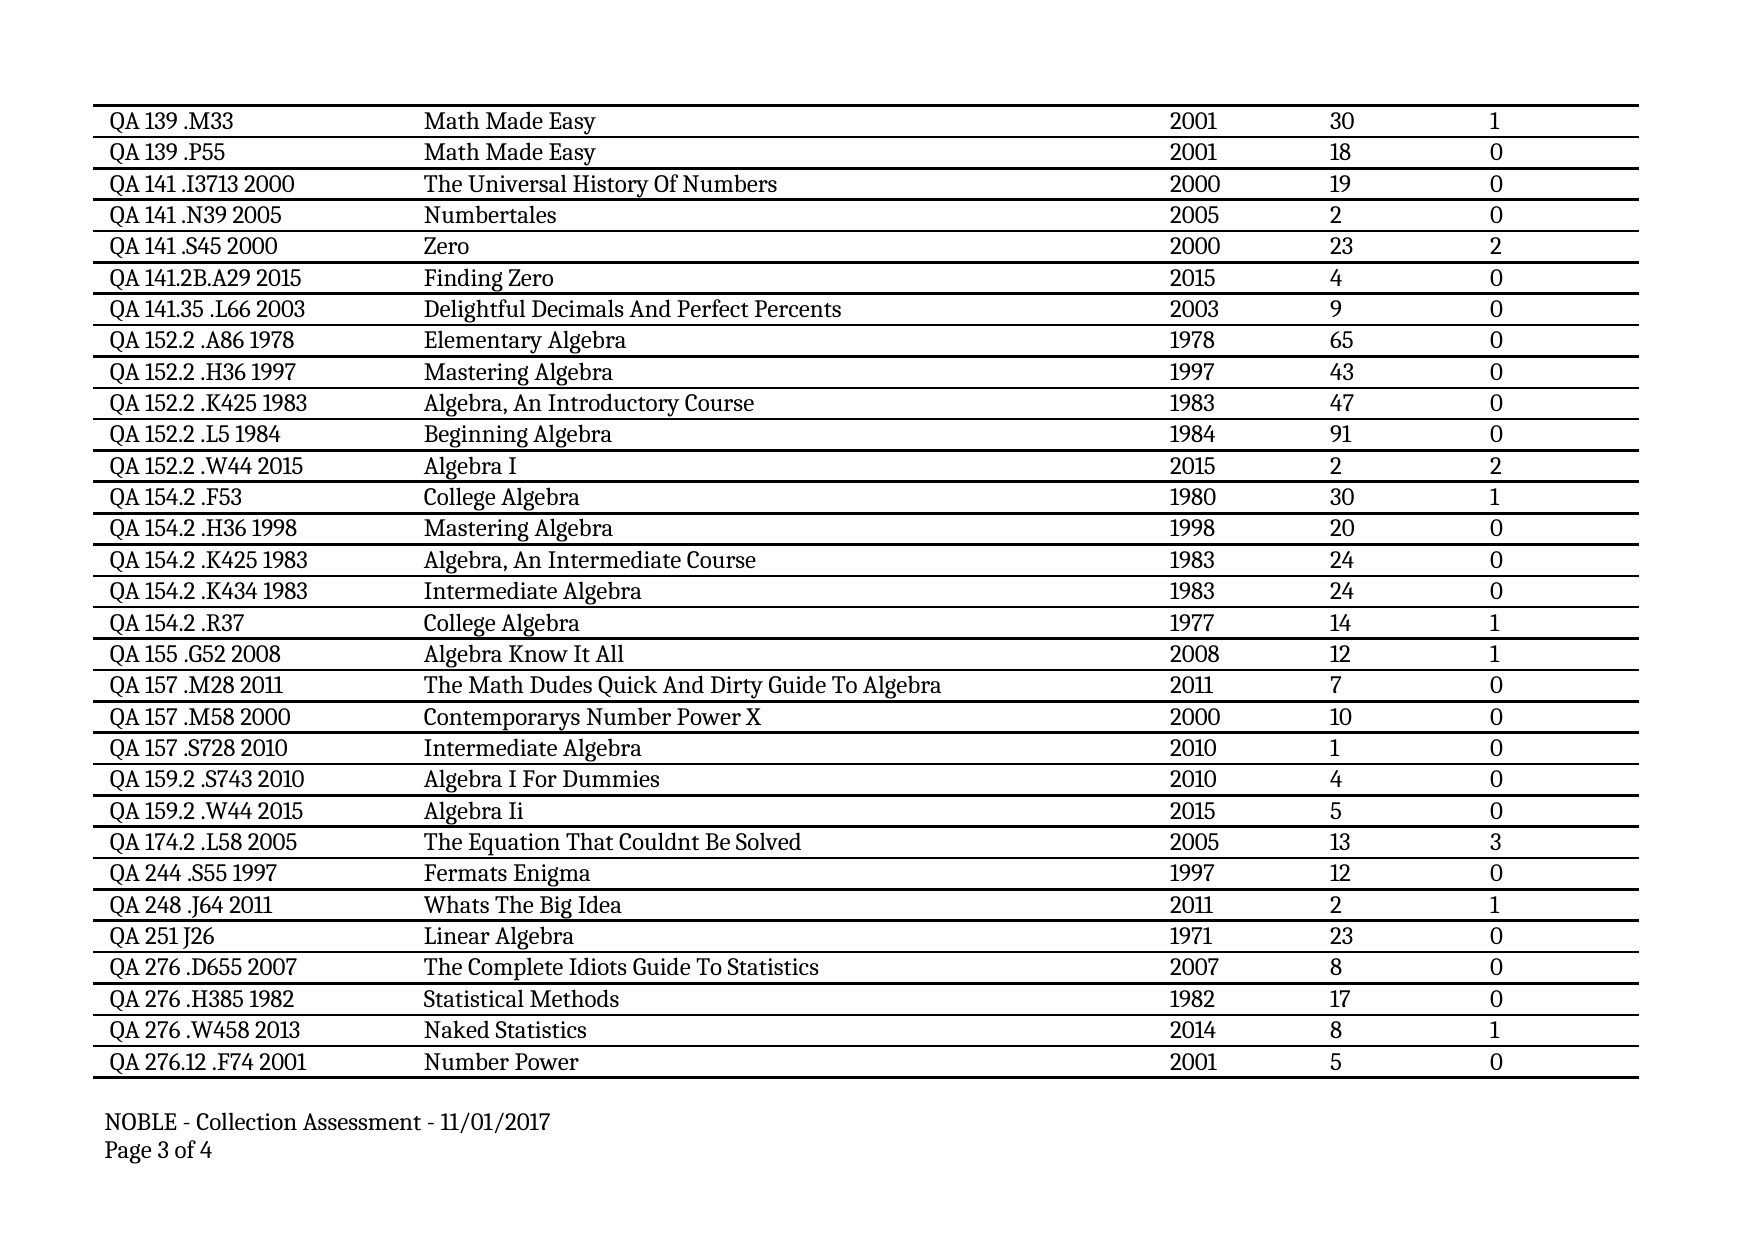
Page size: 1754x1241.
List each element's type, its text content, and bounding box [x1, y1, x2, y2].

table_cell 3 [1479, 828, 1638, 857]
table_cell 0 [1479, 797, 1638, 825]
table_cell 1 [1479, 107, 1638, 136]
table_cell 2007 [1159, 953, 1319, 982]
table_cell 1998 [1159, 515, 1319, 543]
table_cell Algebra Know It All [413, 640, 1159, 668]
table_cell 17 [1319, 985, 1478, 1013]
table_cell 1984 [1159, 420, 1319, 449]
table_cell 19 [1319, 170, 1478, 198]
table_cell QA 276 .D655 2007 [93, 953, 412, 982]
table_cell 0 [1479, 671, 1638, 700]
table_cell QA 154.2 .R37 [93, 608, 412, 637]
table_cell 1 [1479, 608, 1638, 637]
table_cell 1 [1479, 483, 1638, 512]
table_cell QA 152.2 .K425 1983 [93, 389, 412, 418]
table_cell QA 159.2 .W44 2015 [93, 797, 412, 825]
table_cell QA 154.2 .H36 1998 [93, 515, 412, 543]
table_cell 2015 [1159, 797, 1319, 825]
table_cell QA 152.2 .W44 2015 [93, 452, 412, 480]
table_cell 7 [1319, 671, 1478, 700]
table_cell 0 [1479, 577, 1638, 606]
table_cell Beginning Algebra [413, 420, 1159, 449]
table_cell 2003 [1159, 295, 1319, 324]
table_cell Numbertales [413, 201, 1159, 229]
table_cell 5 [1319, 1047, 1478, 1076]
table_cell 8 [1319, 1016, 1478, 1045]
table_cell QA 154.2 .K434 1983 [93, 577, 412, 606]
table_cell 1983 [1159, 546, 1319, 574]
table_cell QA 276.12 .F74 2001 [93, 1047, 412, 1076]
table_cell Finding Zero [413, 264, 1159, 292]
table_cell 24 [1319, 577, 1478, 606]
table_cell 1 [1479, 891, 1638, 919]
table_cell College Algebra [413, 483, 1159, 512]
table_cell 0 [1479, 546, 1638, 574]
table_cell 0 [1479, 138, 1638, 167]
table_cell 23 [1319, 232, 1478, 261]
table_cell 1980 [1159, 483, 1319, 512]
table_cell The Math Dudes Quick And Dirty Guide To Algebra [413, 671, 1159, 700]
table_cell 23 [1319, 922, 1478, 951]
table_cell 24 [1319, 546, 1478, 574]
table_cell Algebra, An Intermediate Course [413, 546, 1159, 574]
table_cell 1983 [1159, 389, 1319, 418]
table_cell Intermediate Algebra [413, 577, 1159, 606]
table_cell 2015 [1159, 452, 1319, 480]
table_cell Linear Algebra [413, 922, 1159, 951]
table_cell QA 276 .W458 2013 [93, 1016, 412, 1045]
table_cell 2010 [1159, 734, 1319, 763]
table_cell QA 152.2 .L5 1984 [93, 420, 412, 449]
table_cell 2 [1319, 891, 1478, 919]
table_cell 9 [1319, 295, 1478, 324]
table_cell 1978 [1159, 326, 1319, 355]
table_cell Whats The Big Idea [413, 891, 1159, 919]
table_cell 30 [1319, 483, 1478, 512]
table_cell 2 [1479, 232, 1638, 261]
table_cell 8 [1319, 953, 1478, 982]
table_cell College Algebra [413, 608, 1159, 637]
table_cell 1971 [1159, 922, 1319, 951]
table_cell 2015 [1159, 264, 1319, 292]
table_cell QA 141 .N39 2005 [93, 201, 412, 229]
table_cell QA 155 .G52 2008 [93, 640, 412, 668]
table_cell 0 [1479, 389, 1638, 418]
table_cell 2005 [1159, 201, 1319, 229]
table_cell QA 154.2 .F53 [93, 483, 412, 512]
table_cell QA 141 .S45 2000 [93, 232, 412, 261]
table_cell 2000 [1159, 703, 1319, 731]
table_cell The Complete Idiots Guide To Statistics [413, 953, 1159, 982]
table_cell 2 [1319, 452, 1478, 480]
table_cell 2008 [1159, 640, 1319, 668]
table_cell Zero [413, 232, 1159, 261]
table_cell Algebra I [413, 452, 1159, 480]
table_cell QA 157 .S728 2010 [93, 734, 412, 763]
table_cell 1983 [1159, 577, 1319, 606]
table_cell QA 159.2 .S743 2010 [93, 765, 412, 794]
table_cell 0 [1479, 985, 1638, 1013]
table_cell Number Power [413, 1047, 1159, 1076]
table_cell 43 [1319, 358, 1478, 386]
table_cell Math Made Easy [413, 138, 1159, 167]
table_cell QA 141 .I3713 2000 [93, 170, 412, 198]
table_cell 13 [1319, 828, 1478, 857]
table_cell 2 [1319, 201, 1478, 229]
table_cell 1977 [1159, 608, 1319, 637]
table_cell Delightful Decimals And Perfect Percents [413, 295, 1159, 324]
table_cell 0 [1479, 515, 1638, 543]
table_cell QA 141.2B.A29 2015 [93, 264, 412, 292]
table_cell 2001 [1159, 107, 1319, 136]
table_cell Math Made Easy [413, 107, 1159, 136]
table_cell 0 [1479, 358, 1638, 386]
table_cell 2000 [1159, 232, 1319, 261]
table_cell 12 [1319, 640, 1478, 668]
table_cell 1982 [1159, 985, 1319, 1013]
table_cell QA 174.2 .L58 2005 [93, 828, 412, 857]
table_cell QA 152.2 .H36 1997 [93, 358, 412, 386]
table_cell 0 [1479, 859, 1638, 888]
table_cell 0 [1479, 734, 1638, 763]
table_cell 2 [1479, 452, 1638, 480]
table_cell 2000 [1159, 170, 1319, 198]
table_cell Naked Statistics [413, 1016, 1159, 1045]
table_cell Algebra Ii [413, 797, 1159, 825]
table_cell 65 [1319, 326, 1478, 355]
table_cell 2014 [1159, 1016, 1319, 1045]
table_cell 2001 [1159, 138, 1319, 167]
table_cell 2011 [1159, 671, 1319, 700]
table_cell 5 [1319, 797, 1478, 825]
table_cell 91 [1319, 420, 1478, 449]
table_cell Algebra, An Introductory Course [413, 389, 1159, 418]
table_cell 0 [1479, 170, 1638, 198]
table_cell QA 139 .M33 [93, 107, 412, 136]
table_cell Fermats Enigma [413, 859, 1159, 888]
table_cell 4 [1319, 264, 1478, 292]
table_cell 2001 [1159, 1047, 1319, 1076]
table_cell 30 [1319, 107, 1478, 136]
table_cell 0 [1479, 295, 1638, 324]
table_cell 4 [1319, 765, 1478, 794]
table_cell Mastering Algebra [413, 515, 1159, 543]
table_cell 2005 [1159, 828, 1319, 857]
table_cell 47 [1319, 389, 1478, 418]
table_cell QA 154.2 .K425 1983 [93, 546, 412, 574]
table_cell 1997 [1159, 358, 1319, 386]
table_cell 0 [1479, 420, 1638, 449]
table_cell 0 [1479, 1047, 1638, 1076]
table_cell 0 [1479, 953, 1638, 982]
table_cell QA 276 .H385 1982 [93, 985, 412, 1013]
table_cell Statistical Methods [413, 985, 1159, 1013]
table_cell 0 [1479, 201, 1638, 229]
table_cell 10 [1319, 703, 1478, 731]
table_cell Algebra I For Dummies [413, 765, 1159, 794]
table_cell 1997 [1159, 859, 1319, 888]
table_cell 0 [1479, 264, 1638, 292]
table_cell 1 [1479, 640, 1638, 668]
table_cell 1 [1319, 734, 1478, 763]
table_cell QA 251 J26 [93, 922, 412, 951]
table_cell 18 [1319, 138, 1478, 167]
table_cell QA 248 .J64 2011 [93, 891, 412, 919]
table_cell QA 152.2 .A86 1978 [93, 326, 412, 355]
table_cell 20 [1319, 515, 1478, 543]
table_cell 2011 [1159, 891, 1319, 919]
table_cell Contemporarys Number Power X [413, 703, 1159, 731]
table_cell 0 [1479, 703, 1638, 731]
table_cell 14 [1319, 608, 1478, 637]
table_cell 0 [1479, 326, 1638, 355]
table_cell QA 141.35 .L66 2003 [93, 295, 412, 324]
table_cell QA 244 .S55 1997 [93, 859, 412, 888]
table_cell The Equation That Couldnt Be Solved [413, 828, 1159, 857]
table_cell 2010 [1159, 765, 1319, 794]
table_cell Intermediate Algebra [413, 734, 1159, 763]
table_cell QA 157 .M58 2000 [93, 703, 412, 731]
table_cell 0 [1479, 922, 1638, 951]
table_cell Mastering Algebra [413, 358, 1159, 386]
table_cell 0 [1479, 765, 1638, 794]
table_cell Elementary Algebra [413, 326, 1159, 355]
table_cell QA 139 .P55 [93, 138, 412, 167]
table_cell The Universal History Of Numbers [413, 170, 1159, 198]
table_cell QA 157 .M28 2011 [93, 671, 412, 700]
table_cell 12 [1319, 859, 1478, 888]
table_cell 1 [1479, 1016, 1638, 1045]
